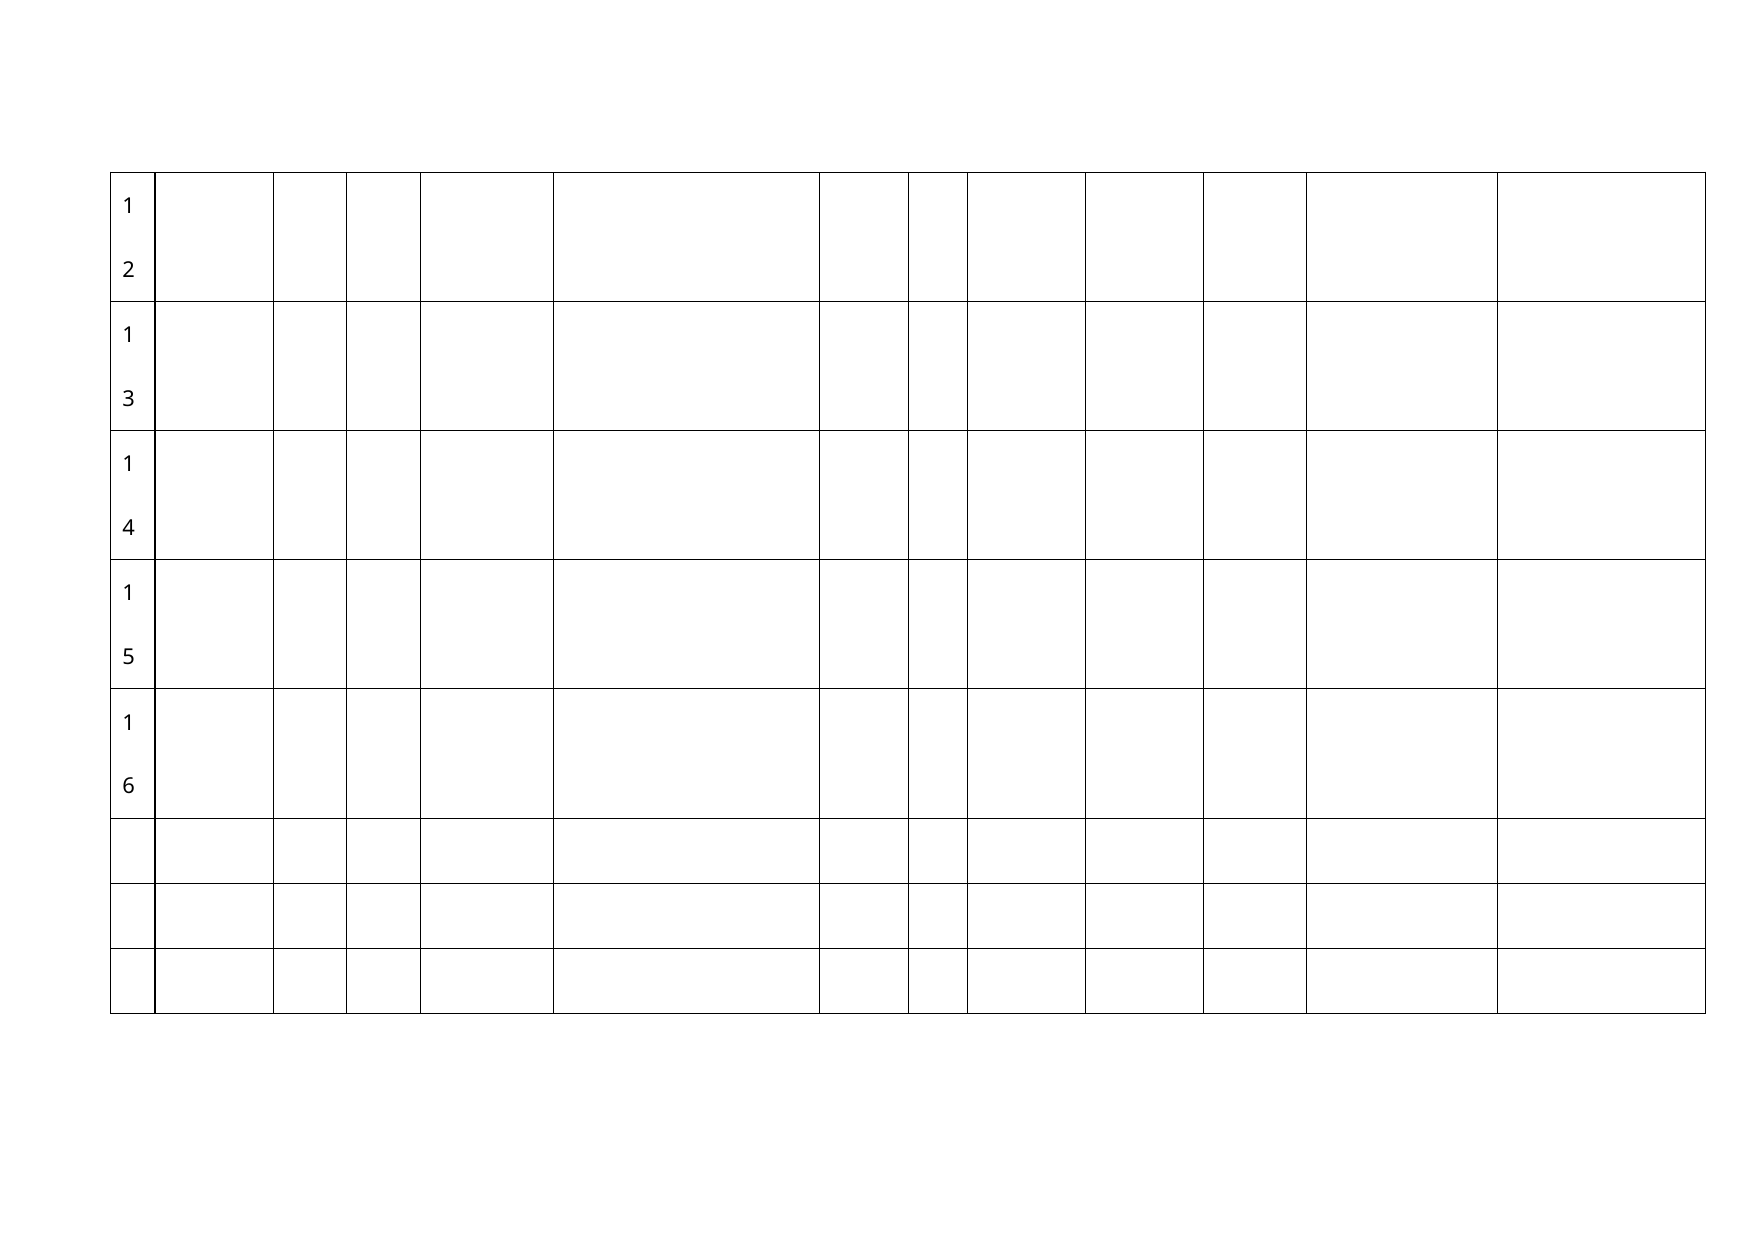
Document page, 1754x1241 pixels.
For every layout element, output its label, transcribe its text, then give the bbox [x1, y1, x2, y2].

table_cell [820, 689, 908, 817]
table_cell [1204, 560, 1306, 688]
table_cell [274, 819, 346, 883]
table_cell [1204, 689, 1306, 817]
table_cell [347, 884, 420, 948]
table_cell [1086, 173, 1203, 301]
table_cell [1086, 884, 1203, 948]
table_cell [820, 173, 908, 301]
table_cell [968, 819, 1085, 883]
table_cell [156, 819, 273, 883]
table_cell [1086, 560, 1203, 688]
table_cell [1204, 819, 1306, 883]
table_cell [1204, 173, 1306, 301]
table_cell [156, 689, 273, 817]
table_cell [1498, 431, 1705, 559]
table_cell [909, 819, 967, 883]
table_cell 13 [111, 302, 154, 430]
table_cell [554, 173, 819, 301]
table_cell [1498, 689, 1705, 817]
table_cell [909, 949, 967, 1013]
table_cell [1307, 884, 1497, 948]
table_cell [820, 431, 908, 559]
table_cell [421, 689, 553, 817]
table_cell [554, 689, 819, 817]
table_cell [968, 173, 1085, 301]
table_cell [1086, 689, 1203, 817]
table_cell [1204, 949, 1306, 1013]
table_cell [1307, 173, 1497, 301]
table_cell [421, 560, 553, 688]
table_cell [156, 431, 273, 559]
table_cell [968, 689, 1085, 817]
table_cell [347, 560, 420, 688]
table_cell [909, 431, 967, 559]
table_cell [421, 949, 553, 1013]
table_cell [909, 173, 967, 301]
table_cell [968, 949, 1085, 1013]
table_cell [968, 884, 1085, 948]
table_cell [111, 949, 154, 1013]
table_cell 12 [111, 173, 154, 301]
table_cell [347, 689, 420, 817]
table_cell [274, 302, 346, 430]
table_cell [820, 949, 908, 1013]
table_cell [1498, 302, 1705, 430]
table_cell [347, 431, 420, 559]
table_cell [554, 884, 819, 948]
table_cell [820, 819, 908, 883]
table_cell [421, 819, 553, 883]
table_cell [1498, 560, 1705, 688]
table_cell [820, 302, 908, 430]
table_cell [1498, 819, 1705, 883]
table_cell [156, 173, 273, 301]
table_cell [1498, 884, 1705, 948]
table_cell [111, 819, 154, 883]
table_cell [909, 689, 967, 817]
table_cell [909, 302, 967, 430]
table_cell [1307, 431, 1497, 559]
table_cell [1307, 949, 1497, 1013]
table_cell [347, 949, 420, 1013]
table_cell [909, 560, 967, 688]
table_cell [554, 560, 819, 688]
table_cell [968, 302, 1085, 430]
table_cell [1204, 431, 1306, 559]
table_cell [1086, 302, 1203, 430]
table_cell [111, 884, 154, 948]
table_cell [1498, 949, 1705, 1013]
table_cell [274, 689, 346, 817]
table_cell [820, 884, 908, 948]
table_cell 15 [111, 560, 154, 688]
table_cell [968, 560, 1085, 688]
table_cell [909, 884, 967, 948]
table_cell [1086, 431, 1203, 559]
table_cell [1307, 302, 1497, 430]
table_cell [554, 431, 819, 559]
table_cell [554, 949, 819, 1013]
table_cell [274, 884, 346, 948]
table_cell [156, 302, 273, 430]
table_cell [156, 560, 273, 688]
table_cell [968, 431, 1085, 559]
table_cell [1086, 819, 1203, 883]
table_cell [1204, 302, 1306, 430]
table_cell 14 [111, 431, 154, 559]
table_cell [347, 302, 420, 430]
table_cell [156, 949, 273, 1013]
table_cell [347, 819, 420, 883]
table_cell [1307, 819, 1497, 883]
table_cell [274, 431, 346, 559]
table_cell [274, 173, 346, 301]
table_cell [1498, 173, 1705, 301]
table_cell [274, 560, 346, 688]
table_cell [347, 173, 420, 301]
table_cell [274, 949, 346, 1013]
table_cell [1307, 560, 1497, 688]
table_cell [421, 173, 553, 301]
table_cell [421, 431, 553, 559]
table_cell [1086, 949, 1203, 1013]
table_cell [421, 884, 553, 948]
table_cell [554, 819, 819, 883]
table_cell 16 [111, 689, 154, 817]
table_cell [1307, 689, 1497, 817]
table_cell [820, 560, 908, 688]
table_cell [1204, 884, 1306, 948]
table_cell [421, 302, 553, 430]
table_cell [156, 884, 273, 948]
table_cell [554, 302, 819, 430]
